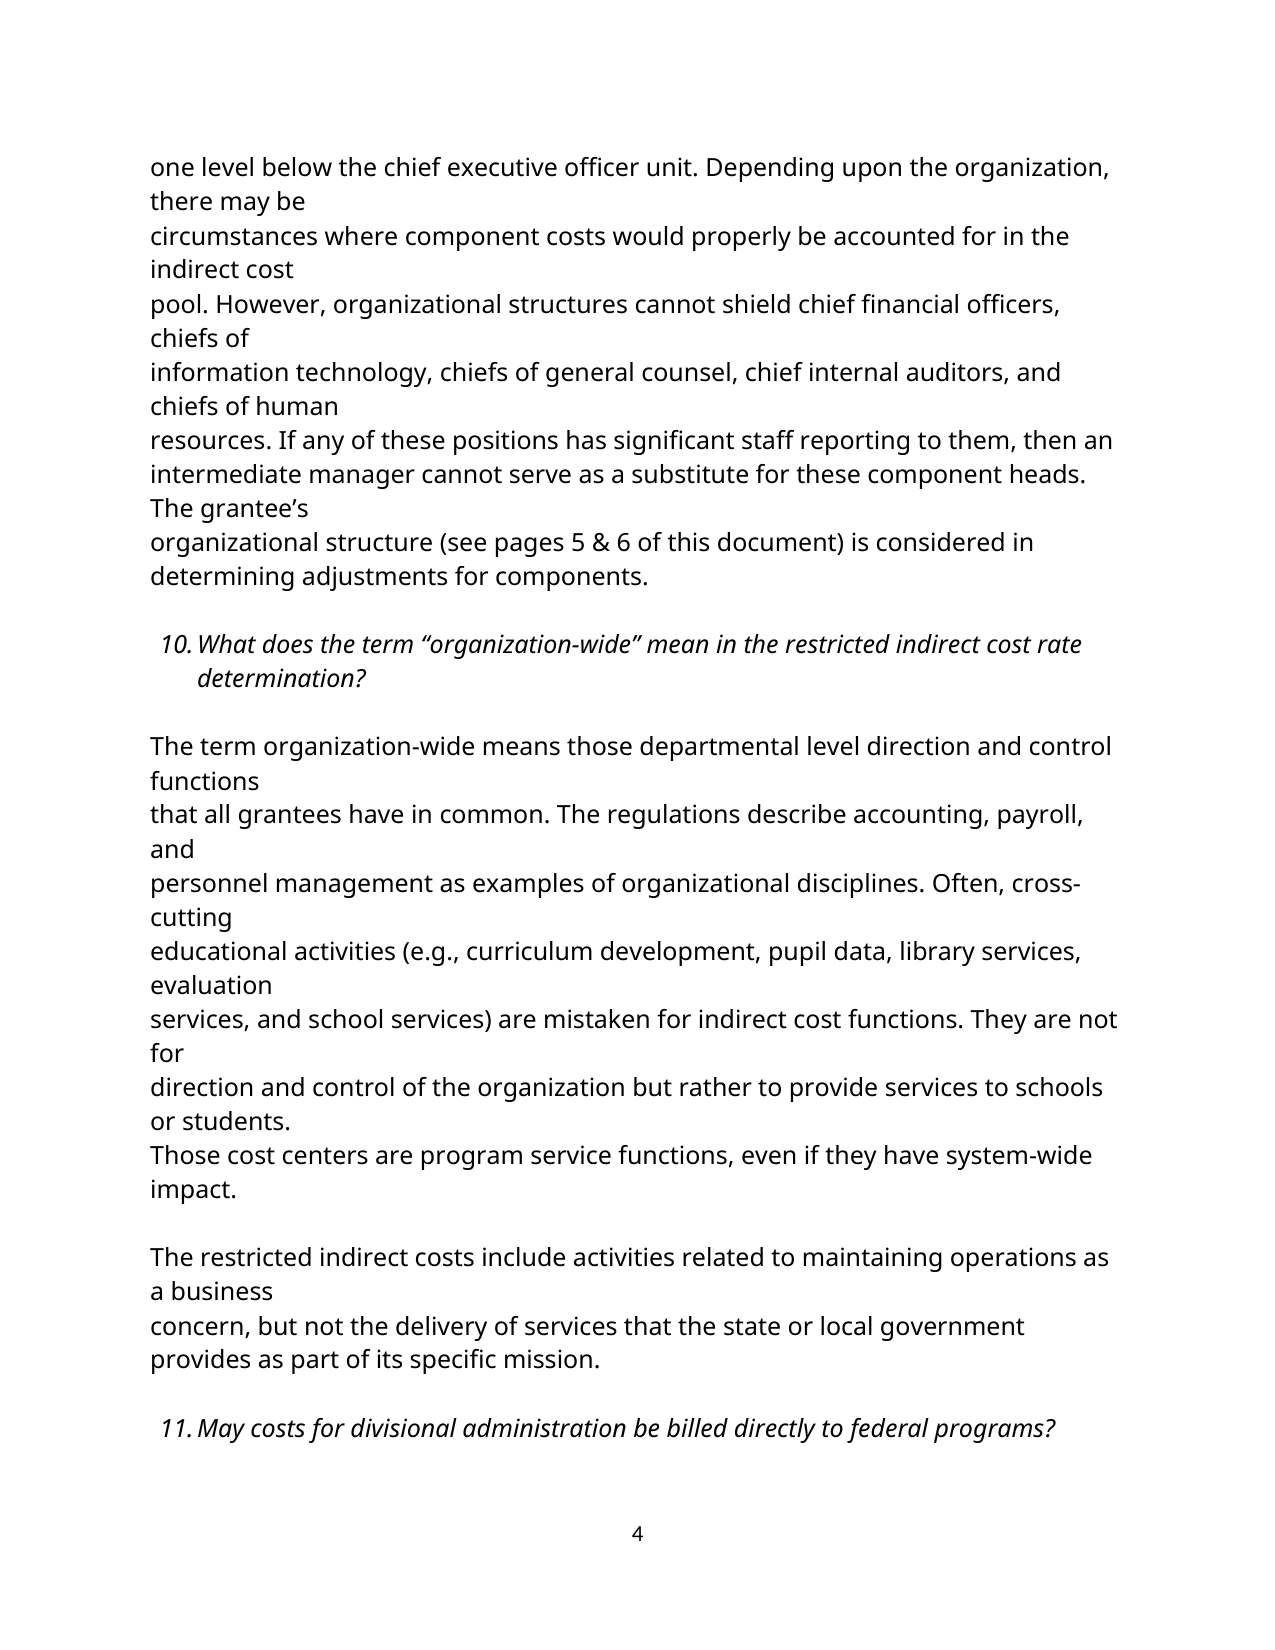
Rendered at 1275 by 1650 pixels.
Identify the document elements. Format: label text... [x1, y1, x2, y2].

text concern, but not the delivery of services that the state or local government provides as part of its specific mission. [150, 1308, 1125, 1376]
text that all grantees have in common. The regulations describe accounting, payroll, and [150, 797, 1125, 865]
text Those cost centers are program service functions, even if they have system-wide impact. [150, 1138, 1125, 1206]
list What does the term “organization-wide” mean in the restricted indirect cost rate determination? [159, 627, 1125, 695]
text educational activities (e.g., curriculum development, pupil data, library services, evaluation [150, 933, 1125, 1002]
list May costs for divisional administration be billed directly to federal programs? [159, 1410, 1125, 1444]
text direction and control of the organization but rather to provide services to schools or students. [150, 1070, 1125, 1138]
text circumstances where component costs would properly be accounted for in the indirect cost [150, 218, 1125, 286]
text services, and school services) are mistaken for indirect cost functions. They are not for [150, 1002, 1125, 1070]
text one level below the chief executive officer unit. Depending upon the organization, there may be [150, 150, 1125, 218]
text intermediate manager cannot serve as a substitute for these component heads. The grantee’s [150, 457, 1125, 525]
text The term organization-wide means those departmental level direction and control functions [150, 729, 1125, 797]
text The restricted indirect costs include activities related to maintaining operations as a business [150, 1240, 1125, 1308]
text pool. However, organizational structures cannot shield chief financial officers, chiefs of [150, 286, 1125, 354]
text organizational structure (see pages 5 & 6 of this document) is considered in determining adjustments for components. [150, 525, 1125, 593]
text personnel management as examples of organizational disciplines. Often, cross-cutting [150, 865, 1125, 933]
text resources. If any of these positions has significant staff reporting to them, then an [150, 422, 1125, 457]
text information technology, chiefs of general counsel, chief internal auditors, and chiefs of human [150, 354, 1125, 422]
